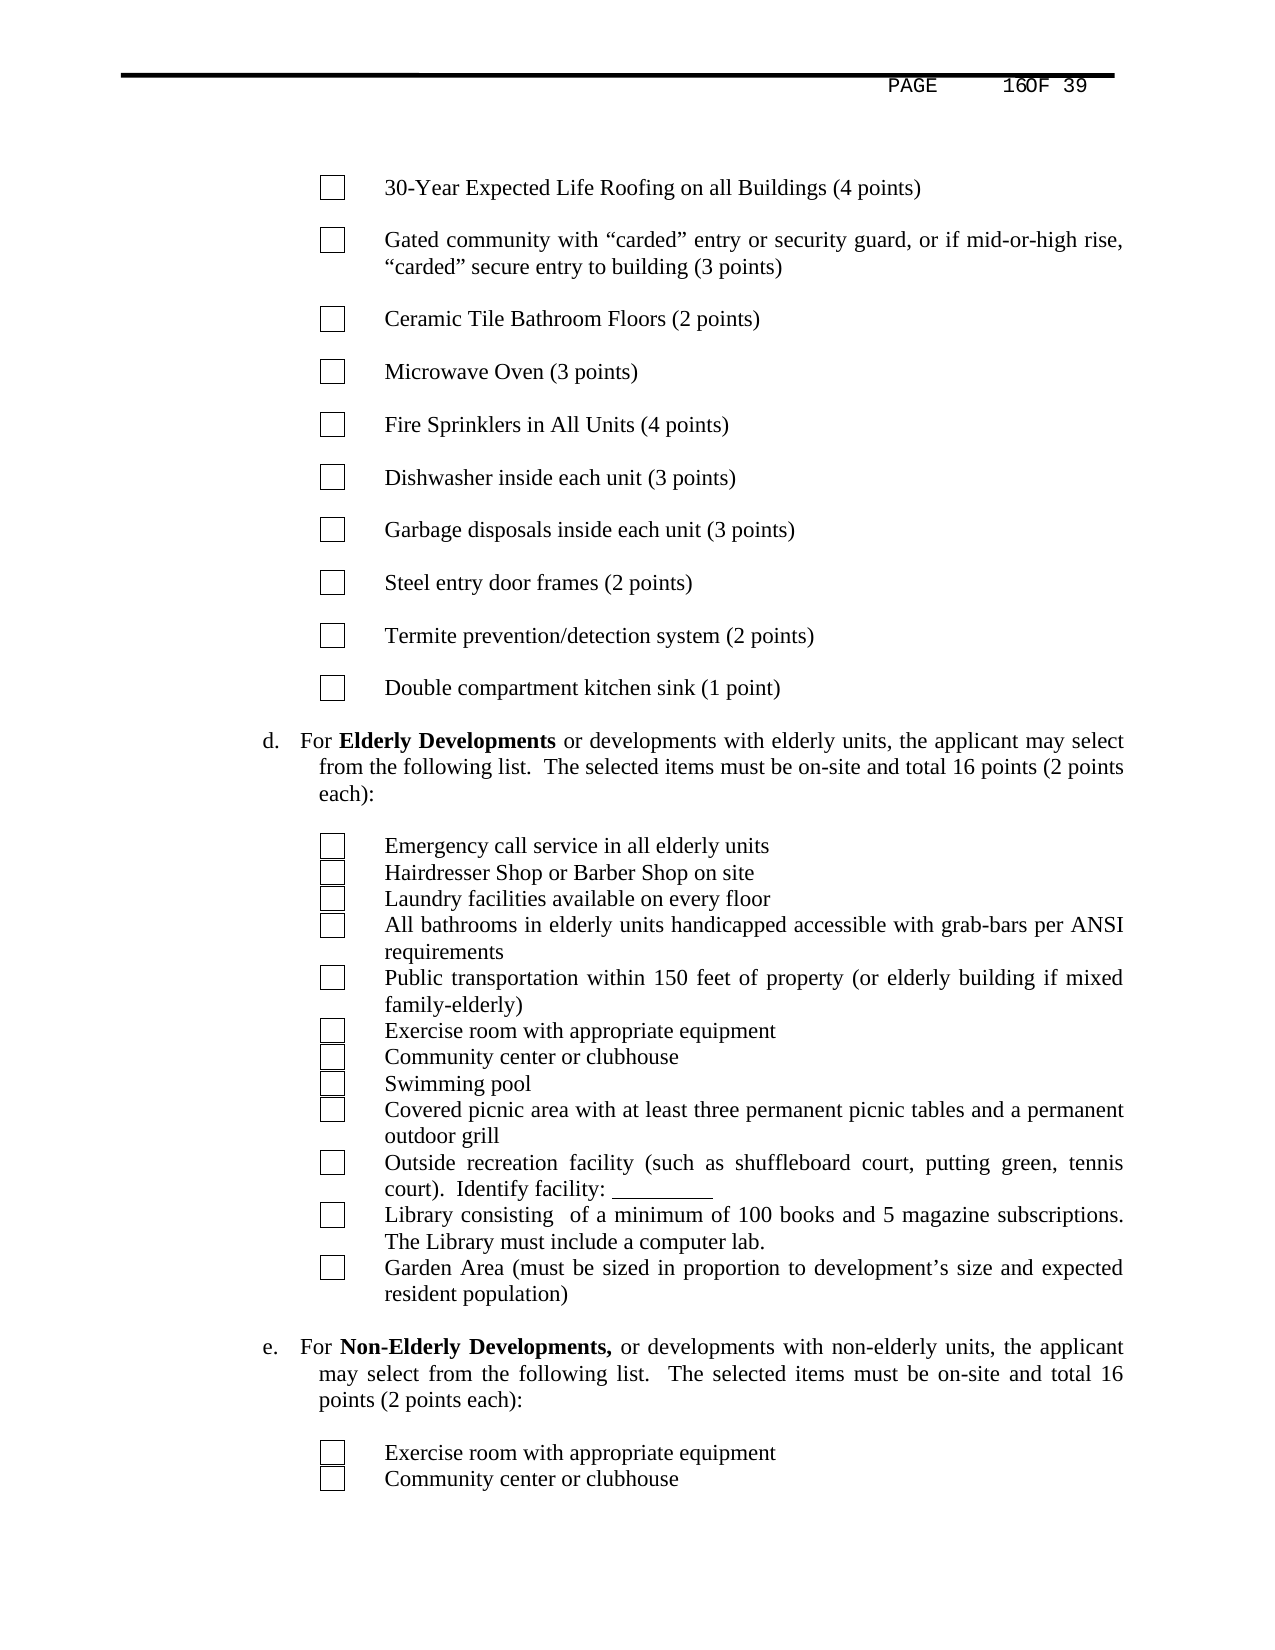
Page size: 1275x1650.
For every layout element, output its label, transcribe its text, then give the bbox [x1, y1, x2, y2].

text Exercise room with appropriate equipment [150, 1017, 1125, 1043]
text Public transportation within 150 feet of property (or elderly building if mixed family-elderly) [150, 964, 1125, 1017]
text Laundry facilities available on every floor [150, 885, 1125, 912]
text Hairdresser Shop or Barber Shop on site [150, 859, 1125, 885]
text Community center or clubhouse [150, 1465, 1125, 1491]
text Gated community with “carded” entry or security guard, or if mid-or-high rise, “carded” secure entry to building (3 points) [150, 226, 1125, 279]
text Garden Area (must be sized in proportion to development’s size and expected resident population) [150, 1254, 1125, 1307]
text Swimming pool [150, 1070, 1125, 1096]
text Microwave Oven (3 points) [150, 358, 1125, 384]
text Emergency call service in all elderly units [150, 832, 1125, 859]
text Community center or clubhouse [150, 1043, 1125, 1070]
text 30-Year Expected Life Roofing on all Buildings (4 points) [150, 174, 1125, 200]
text Exercise room with appropriate equipment [150, 1439, 1125, 1465]
text Covered picnic area with at least three permanent picnic tables and a permanent outdoor grill [150, 1096, 1125, 1149]
text Ceramic Tile Bathroom Floors (2 points) [150, 305, 1125, 332]
text All bathrooms in elderly units handicapped accessible with grab-bars per ANSI requirements [150, 912, 1125, 964]
list For Non-Elderly Developments, or developments with non-elderly units, the applicant may select from the following list. The selected items must be on-site and total 16 points (2 points each): [262, 1333, 1125, 1412]
text Fire Sprinklers in All Units (4 points) [150, 411, 1125, 437]
text Outside recreation facility (such as shuffleboard court, putting green, tennis court). Identify facility: [150, 1149, 1125, 1201]
text Dishwasher inside each unit (3 points) [150, 463, 1125, 490]
text Double compartment kitchen sink (1 point) [150, 674, 1125, 701]
text Library consisting of a minimum of 100 books and 5 magazine subscriptions. The Library must include a computer lab. [150, 1201, 1125, 1254]
text Termite prevention/detection system (2 points) [150, 622, 1125, 648]
list For Elderly Developments or developments with elderly units, the applicant may select from the following list. The selected items must be on-site and total 16 points (2 points each): [262, 727, 1125, 806]
text Steel entry door frames (2 points) [150, 569, 1125, 595]
text Garbage disposals inside each unit (3 points) [150, 516, 1125, 543]
